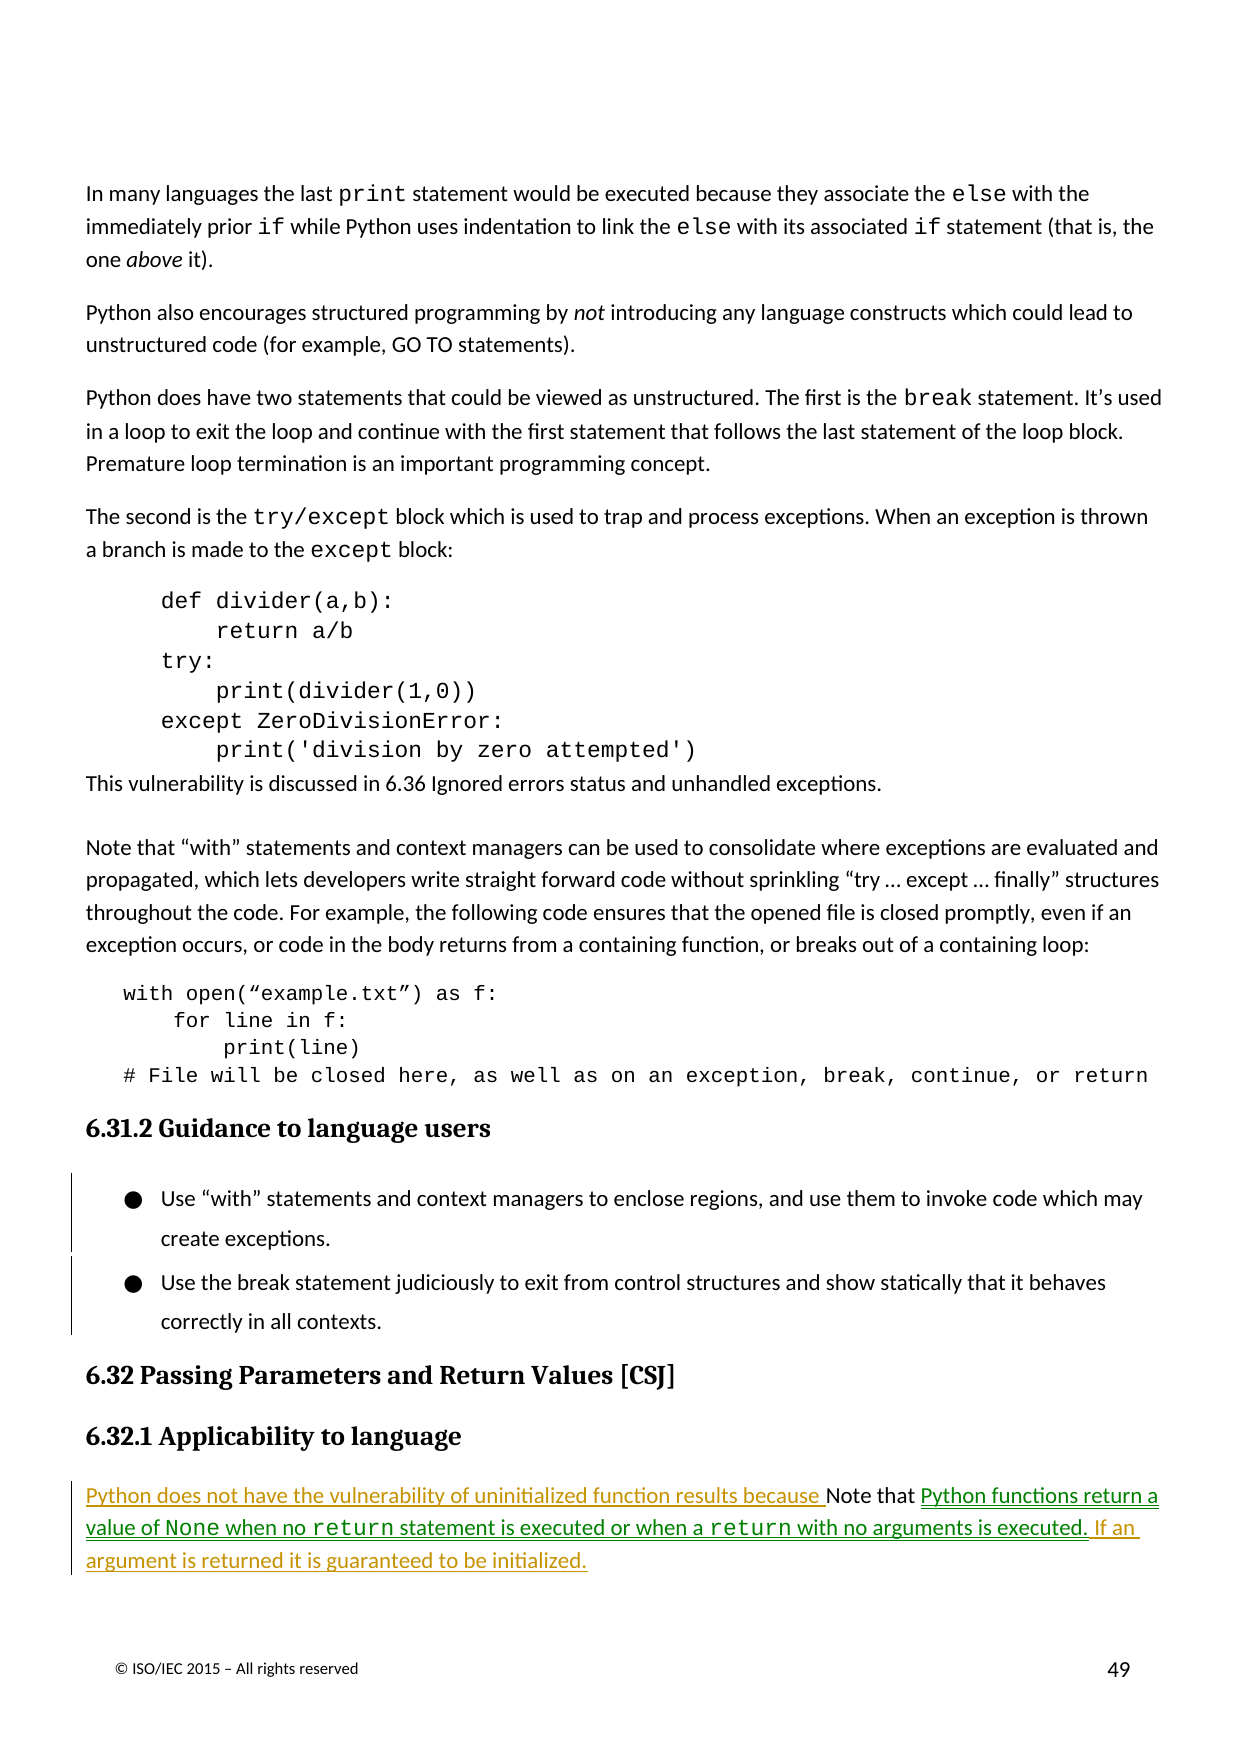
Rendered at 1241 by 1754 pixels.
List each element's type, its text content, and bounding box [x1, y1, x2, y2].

text print('division by zero attempted') [86, 739, 1164, 765]
text except ZeroDivisionError: [86, 709, 1164, 735]
text with open(“example.txt”) as f: for line in f: print(line) # File will be closed here, as well as on an exception, break, continue, or return [123, 983, 1164, 1088]
subtitle 6.32 Passing Parameters and Return Values [CSJ] [86, 1360, 1164, 1391]
text Note that “with” statements and context managers can be used to consolidate where exceptions are evaluated and propagated, which lets developers write straight forward code without sprinkling “try … except … finally” structures throughout the code. For example, the following code ensures that the opened file is closed promptly, even if an exception occurs, or code in the body returns from a containing function, or breaks out of a containing loop: [86, 833, 1164, 958]
text return a/b [86, 619, 1164, 646]
text Python also encourages structured programming by not introducing any language constructs which could lead to unstructured code (for example, GO TO statements). [86, 298, 1164, 358]
text In many languages the last print statement would be executed because they associate the else with the immediately prior if while Python uses indentation to link the else with its associated if statement (that is, the one above it). [86, 179, 1164, 273]
subtitle 6.32.1 Applicability to language [86, 1421, 1164, 1452]
text Python does have two statements that could be viewed as unstructured. The first is the break statement. It’s used in a loop to exit the loop and continue with the first statement that follows the last statement of the loop block. Premature loop termination is an important programming concept. [86, 383, 1164, 477]
text def divider(a,b): [86, 590, 1164, 616]
text The second is the try/except block which is used to trap and process exceptions. When an exception is thrown a branch is made to the except block: [86, 502, 1164, 564]
text try: [86, 649, 1164, 675]
list Use the break statement judiciously to exit from control structures and show statically that it behaves correctly in all contexts. [123, 1256, 1164, 1335]
subtitle 6.31.2 Guidance to language users [86, 1113, 1164, 1144]
text print(divider(1,0)) [86, 679, 1164, 705]
list Use “with” statements and context managers to enclose regions, and use them to invoke code which may create exceptions. [123, 1173, 1164, 1252]
text This vulnerability is discussed in 6.36 Ignored errors status and unhandled exceptions. [86, 769, 1164, 797]
